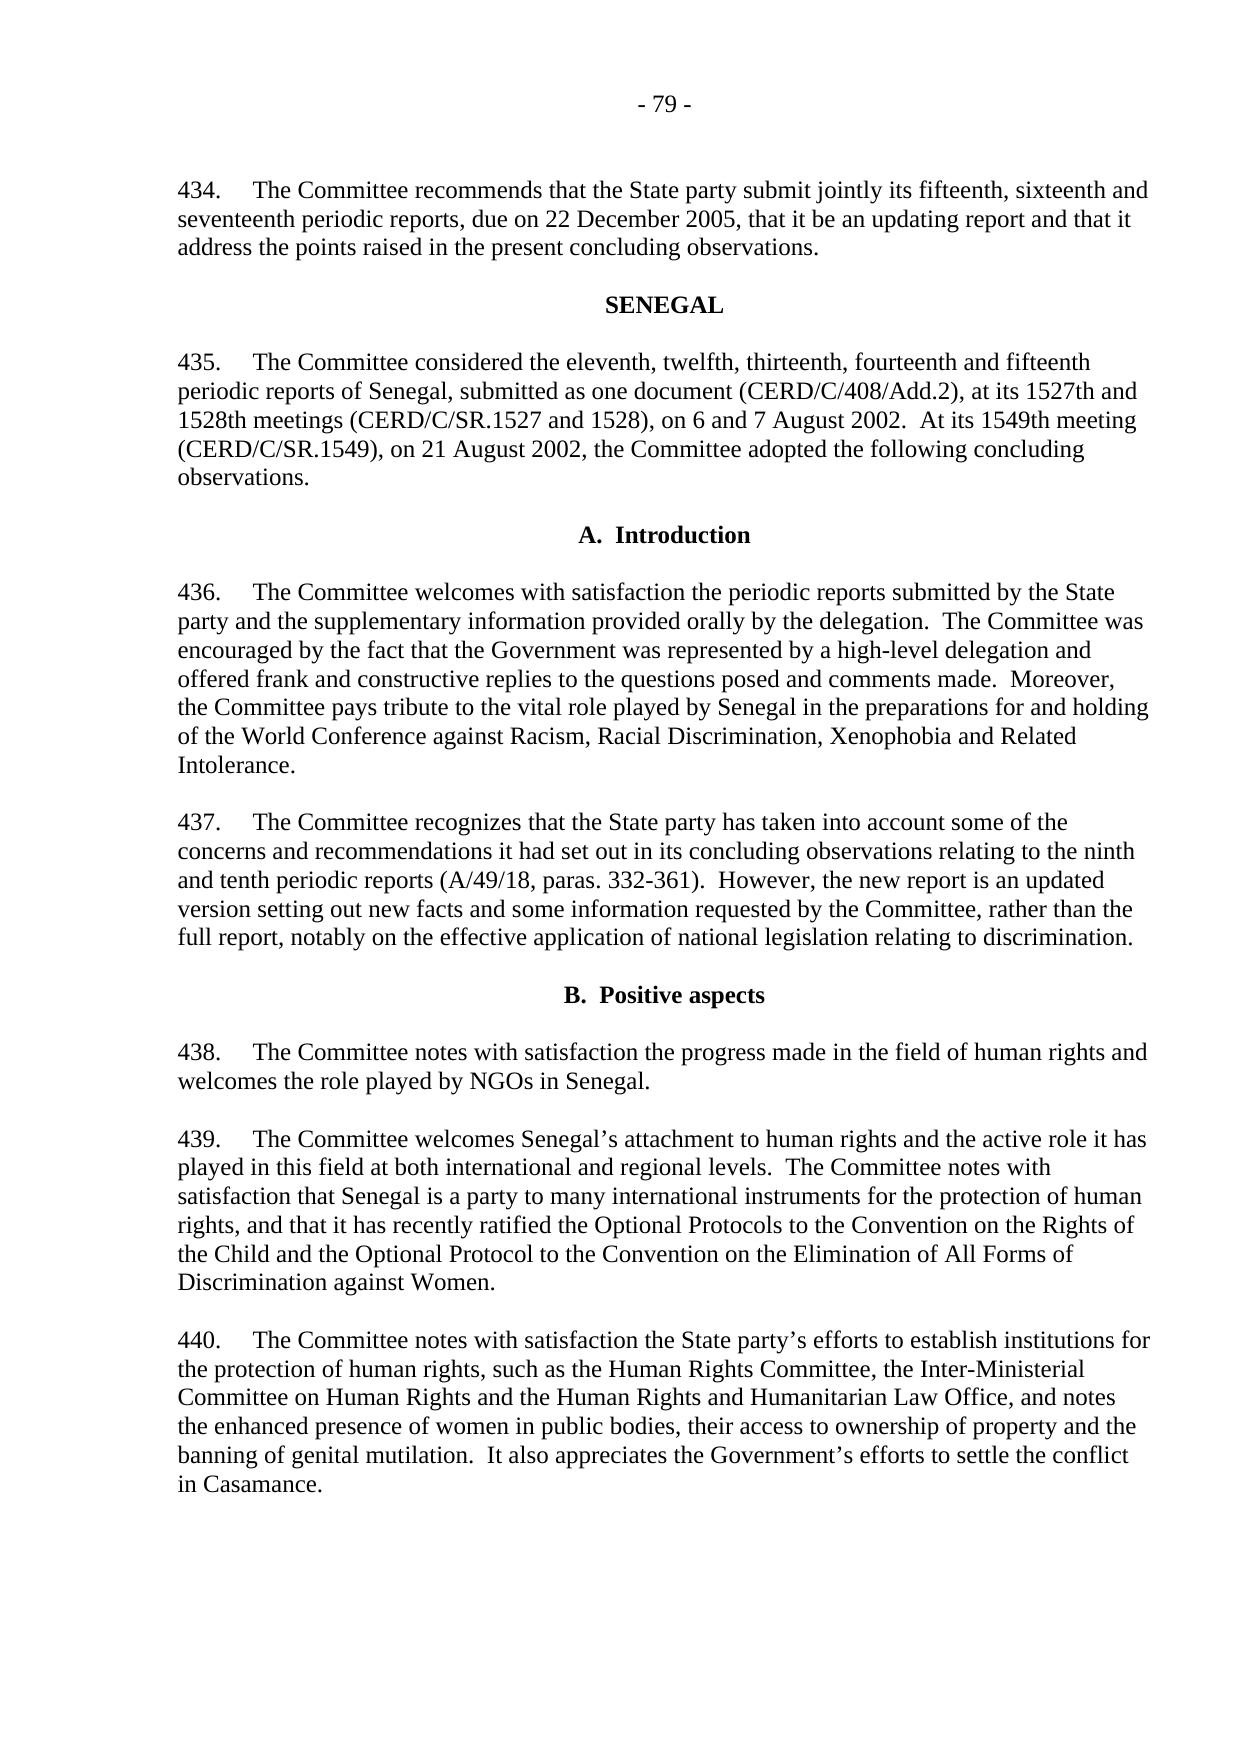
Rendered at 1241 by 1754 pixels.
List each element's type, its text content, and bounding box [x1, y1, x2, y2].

text The Committee considered the eleventh, twelfth, thirteenth, fourteenth and fifteenth periodic reports of Senegal, submitted as one document (CERD/C/408/Add.2), at its 1527th and 1528th meetings (CERD/C/SR.1527 and 1528), on 6 and 7 August 2002. At its 1549th meeting (CERD/C/SR.1549), on 21 August 2002, the Committee adopted the following concluding observations. [177, 347, 1152, 491]
text The Committee welcomes Senegal’s attachment to human rights and the active role it has played in this field at both international and regional levels. The Committee notes with satisfaction that Senegal is a party to many international instruments for the protection of human rights, and that it has recently ratified the Optional Protocols to the Convention on the Rights of the Child and the Optional Protocol to the Convention on the Elimination of All Forms of Discrimination against Women. [177, 1124, 1152, 1296]
text The Committee recognizes that the State party has taken into account some of the concerns and recommendations it had set out in its concluding observations relating to the ninth and tenth periodic reports (A/49/18, paras. 332-361). However, the new report is an updated version setting out new facts and some information requested by the Committee, rather than the full report, notably on the effective application of national legislation relating to discrimination. [177, 807, 1152, 951]
text The Committee welcomes with satisfaction the periodic reports submitted by the State party and the supplementary information provided orally by the delegation. The Committee was encouraged by the fact that the Government was represented by a high-level delegation and offered frank and constructive replies to the questions posed and comments made. Moreover, the Committee pays tribute to the vital role played by Senegal in the preparations for and holding of the World Conference against Racism, Racial Discrimination, Xenophobia and Related Intolerance. [177, 577, 1152, 779]
subtitle SENEGAL [177, 290, 1152, 319]
subtitle B. Positive aspects [177, 980, 1152, 1009]
text The Committee notes with satisfaction the progress made in the field of human rights and welcomes the role played by NGOs in Senegal. [177, 1037, 1152, 1095]
text The Committee recommends that the State party submit jointly its fifteenth, sixteenth and seventeenth periodic reports, due on 22 December 2005, that it be an updating report and that it address the points raised in the present concluding observations. [177, 175, 1152, 261]
text The Committee notes with satisfaction the State party’s efforts to establish institutions for the protection of human rights, such as the Human Rights Committee, the Inter-Ministerial Committee on Human Rights and the Human Rights and Humanitarian Law Office, and notes the enhanced presence of women in public bodies, their access to ownership of property and the banning of genital mutilation. It also appreciates the Government’s efforts to settle the conflict in Casamance. [177, 1325, 1152, 1497]
subtitle A. Introduction [177, 520, 1152, 549]
